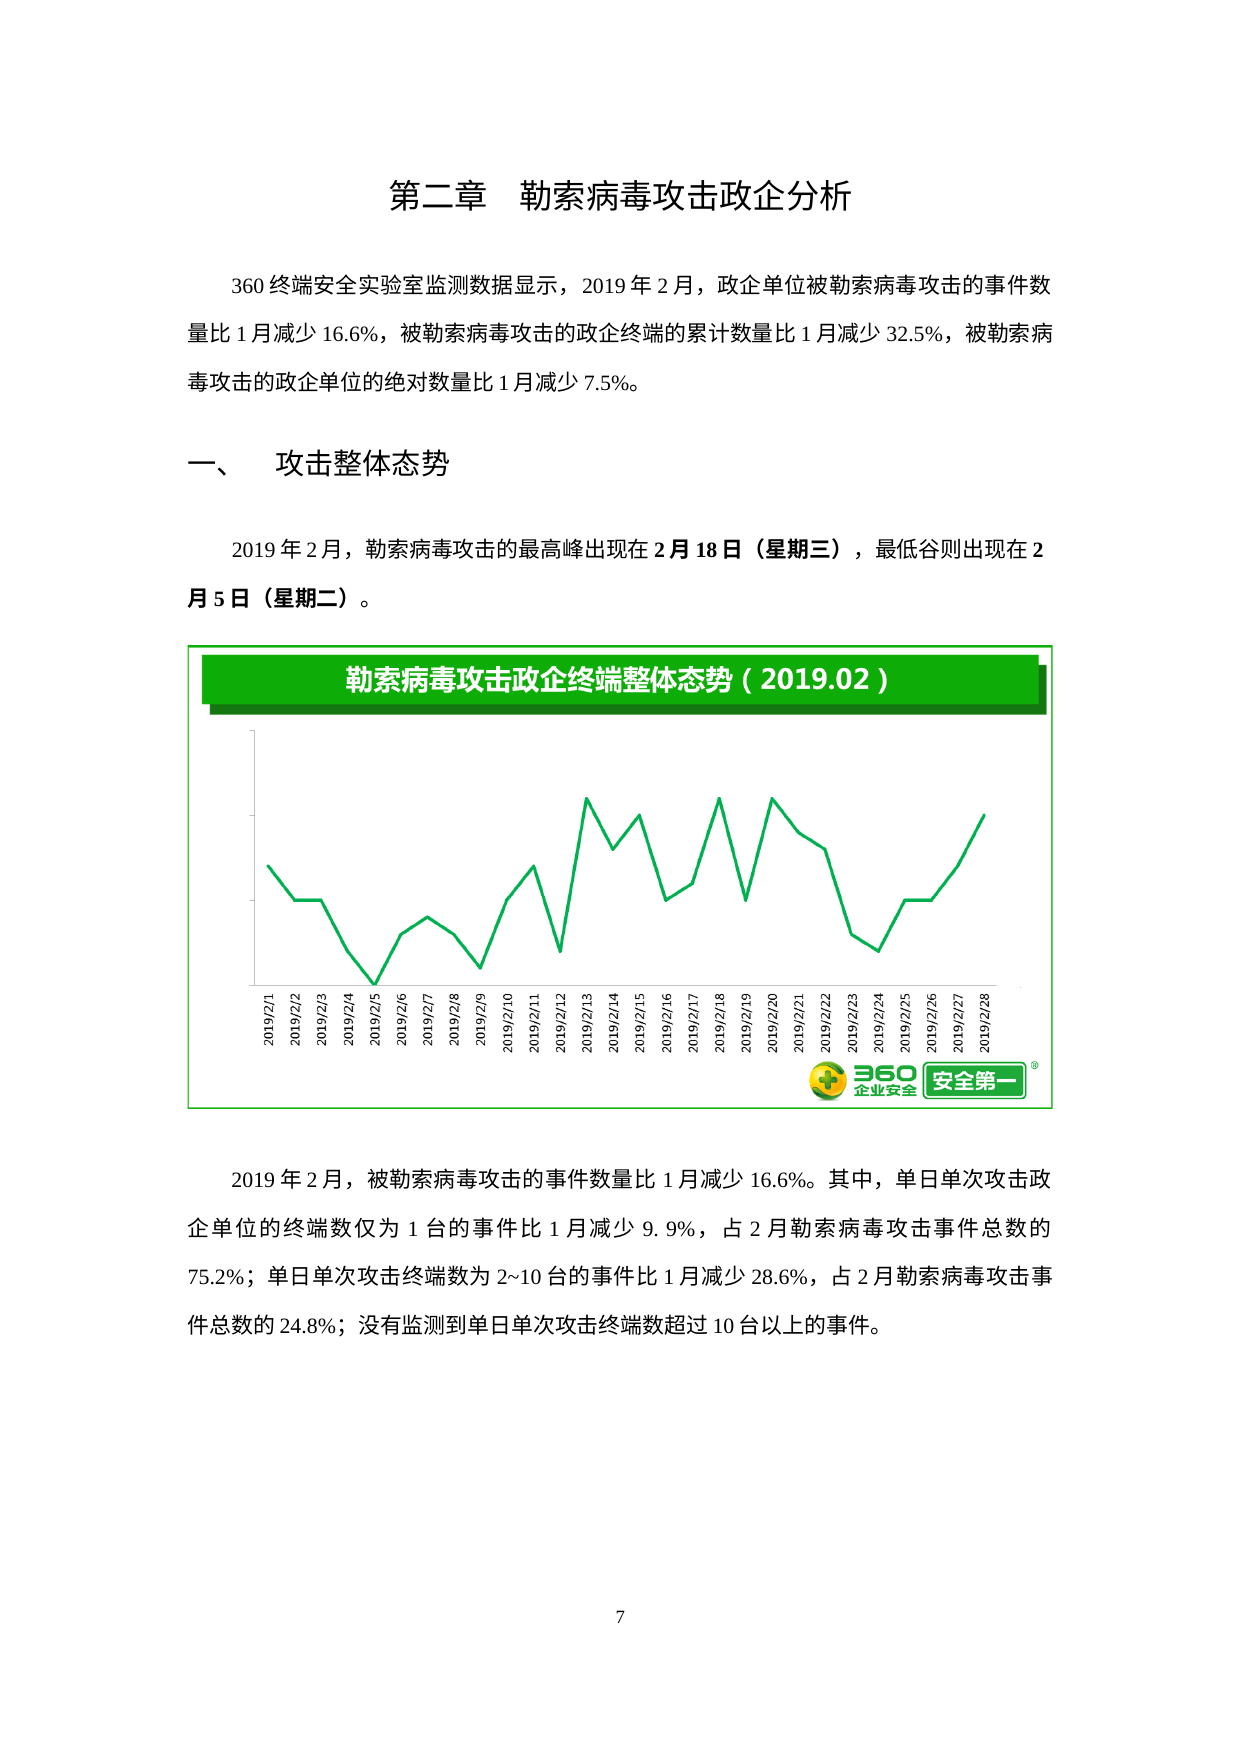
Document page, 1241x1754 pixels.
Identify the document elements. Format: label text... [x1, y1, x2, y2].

text 2019年2月，被勒索病毒攻击的事件数量比1月减少16.6%。其中，单日单次攻击政企单位的终端数仅为1台的事件比1月减少9. 9%，占2月勒索病毒攻击事件总数的75.2%；单日单次攻击终端数为2~10台的事件比1月减少28.6%，占2月勒索病毒攻击事件总数的24.8%；没有监测到单日单次攻击终端数超过10台以上的事件。 [187, 1161, 1053, 1340]
text 2019年2月，勒索病毒攻击的最高峰出现在2月18日（星期三），最低谷则出现在2月5日（星期二）。 [187, 532, 1053, 613]
subtitle 勒索病毒攻击政企分析 [187, 162, 1053, 227]
picture [187, 645, 1053, 1109]
text 360终端安全实验室监测数据显示，2019年2月，政企单位被勒索病毒攻击的事件数量比1月减少16.6%，被勒索病毒攻击的政企终端的累计数量比1月减少32.5%，被勒索病毒攻击的政企单位的绝对数量比1月减少7.5%。 [187, 267, 1053, 397]
subtitle 攻击整体态势 [187, 429, 1053, 494]
